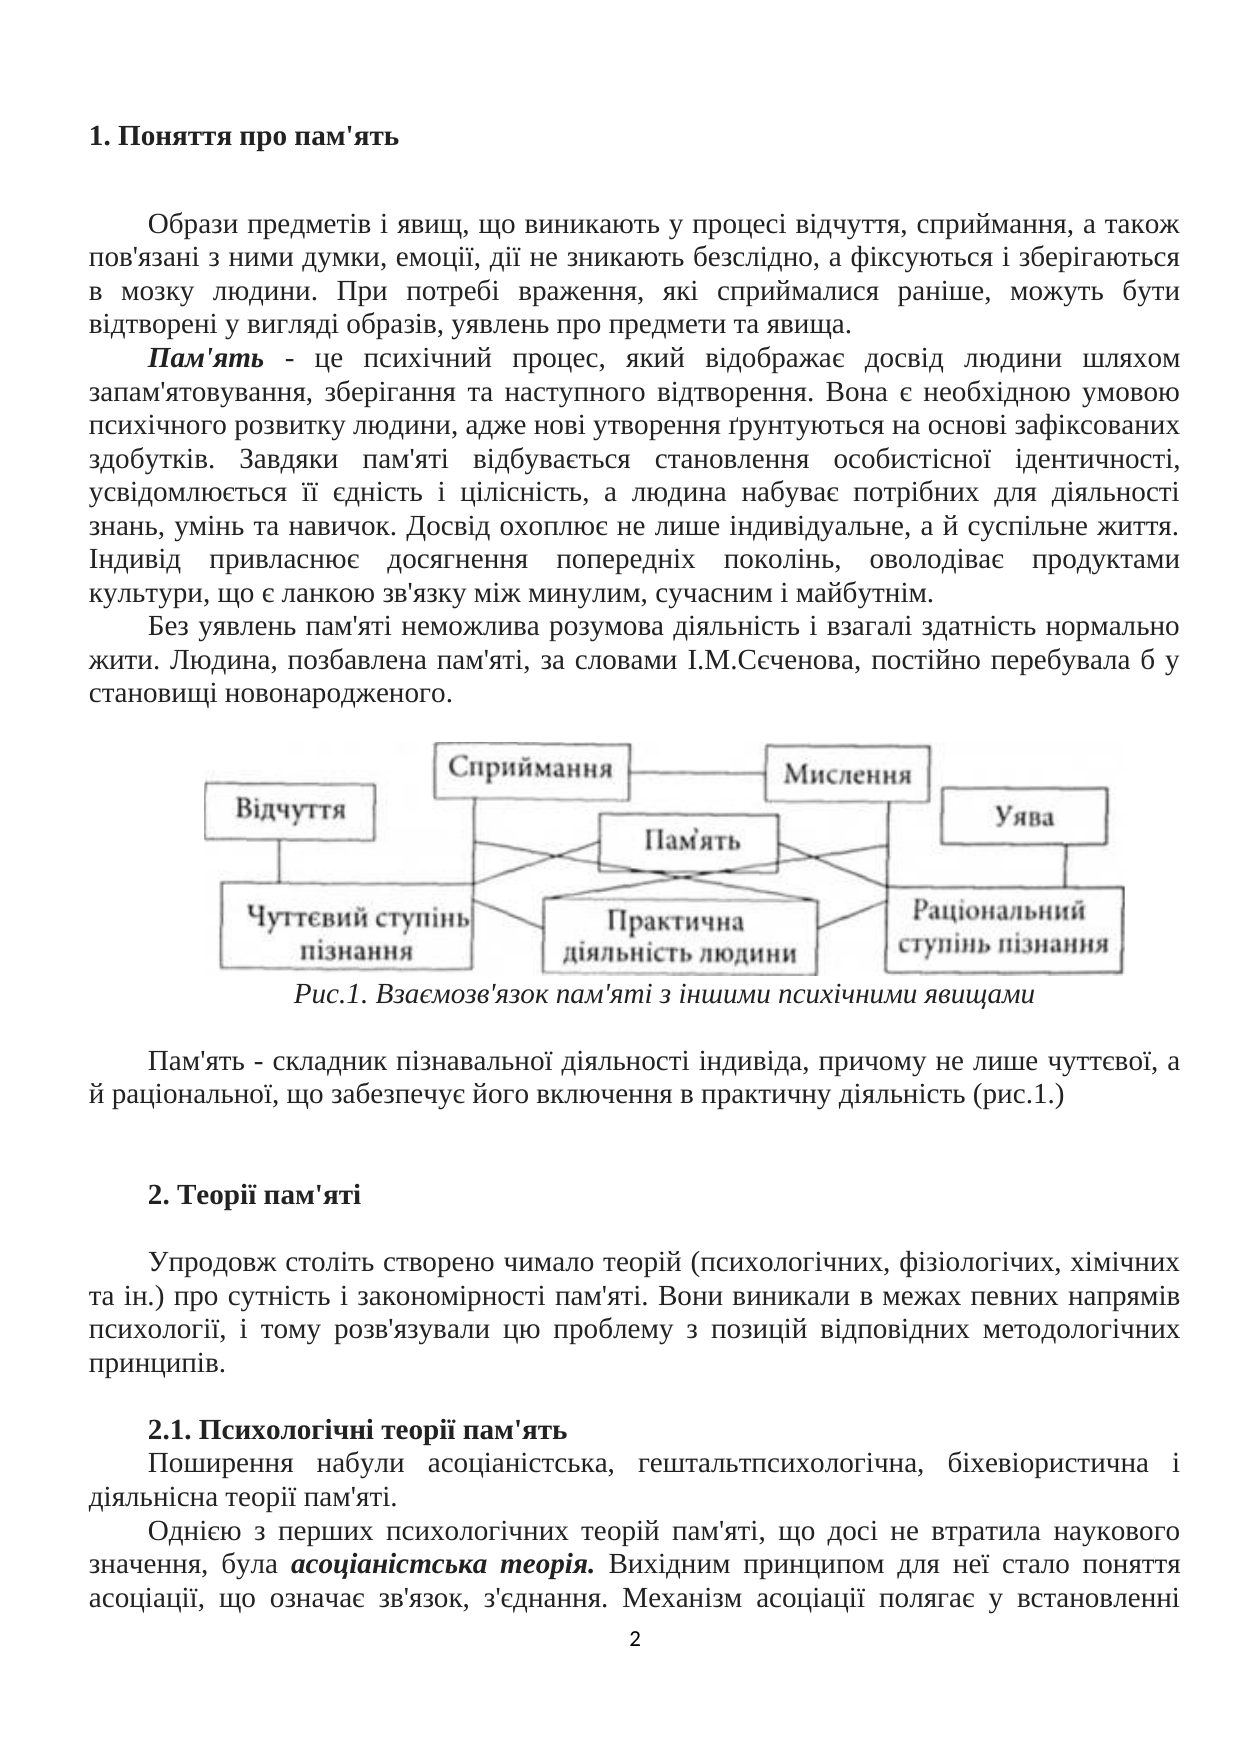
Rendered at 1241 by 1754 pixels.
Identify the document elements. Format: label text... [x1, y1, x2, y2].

text Поширення набули асоціаністська, гештальтпсихологічна, біхевіористична і діяльнісна теорії пам'яті. [89, 1446, 1181, 1513]
text Пам'ять - складник пізнавальної діяльності індивіда, причому не лише чуттєвої, а й раціональної, що забезпечує його включення в практичну діяльність (рис.1.) [89, 1043, 1181, 1110]
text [89, 1513, 1181, 1613]
text Образи предметів і явищ, що виникають у процесі відчуття, сприймання, а також пов'язані з ними думки, емоції, дії не зникають безслідно, а фіксуються і зберігаються в мозку людини. При потребі враження, які сприймалися раніше, можуть бути відтворені у вигляді образів, уявлень про предмети та явища. [89, 206, 1181, 340]
subtitle 2. Теорії пам'яті [89, 1177, 1181, 1211]
picture [204, 742, 1125, 976]
text Рис.1. Взаємозв'язок пам'яті з іншими психічними явищами [89, 976, 1181, 1009]
text Пам'ять - це психічний процес, який відображає досвід людини шляхом запам'ятовування, зберігання та наступного відтворення. Вона є необхідною умовою психічного розвитку людини, адже нові утворення ґрунтуються на основі зафіксованих здобутків. Завдяки пам'яті відбувається становлення особистісної ідентичності, усвідомлюється її єдність і цілісність, а людина набуває потрібних для діяльності знань, умінь та навичок. Досвід охоплює не лише індивідуальне, а й суспільне життя. Індивід привласнює досягнення попередніх поколінь, оволодіває продуктами культури, що є ланкою зв'язку між минулим, сучасним і майбутнім. [89, 340, 1181, 608]
text Без уявлень пам'яті неможлива розумова діяльність і взагалі здатність нормально жити. Людина, позбавлена пам'яті, за словами І.М.Сєченова, постійно перебувала б у становищі новонародженого. [89, 608, 1181, 709]
text Упродовж століть створено чимало теорій (психологічних, фізіологічих, хімічних та ін.) про сутність і закономірності пам'яті. Вони виникали в межах певних напрямів психології, і тому розв'язували цю проблему з позицій відповідних методологічних принципів. [89, 1244, 1181, 1378]
text 1. Поняття про пам'ять [89, 118, 1181, 152]
subtitle 2.1. Психологічні теорії пам'ять [89, 1412, 1181, 1446]
